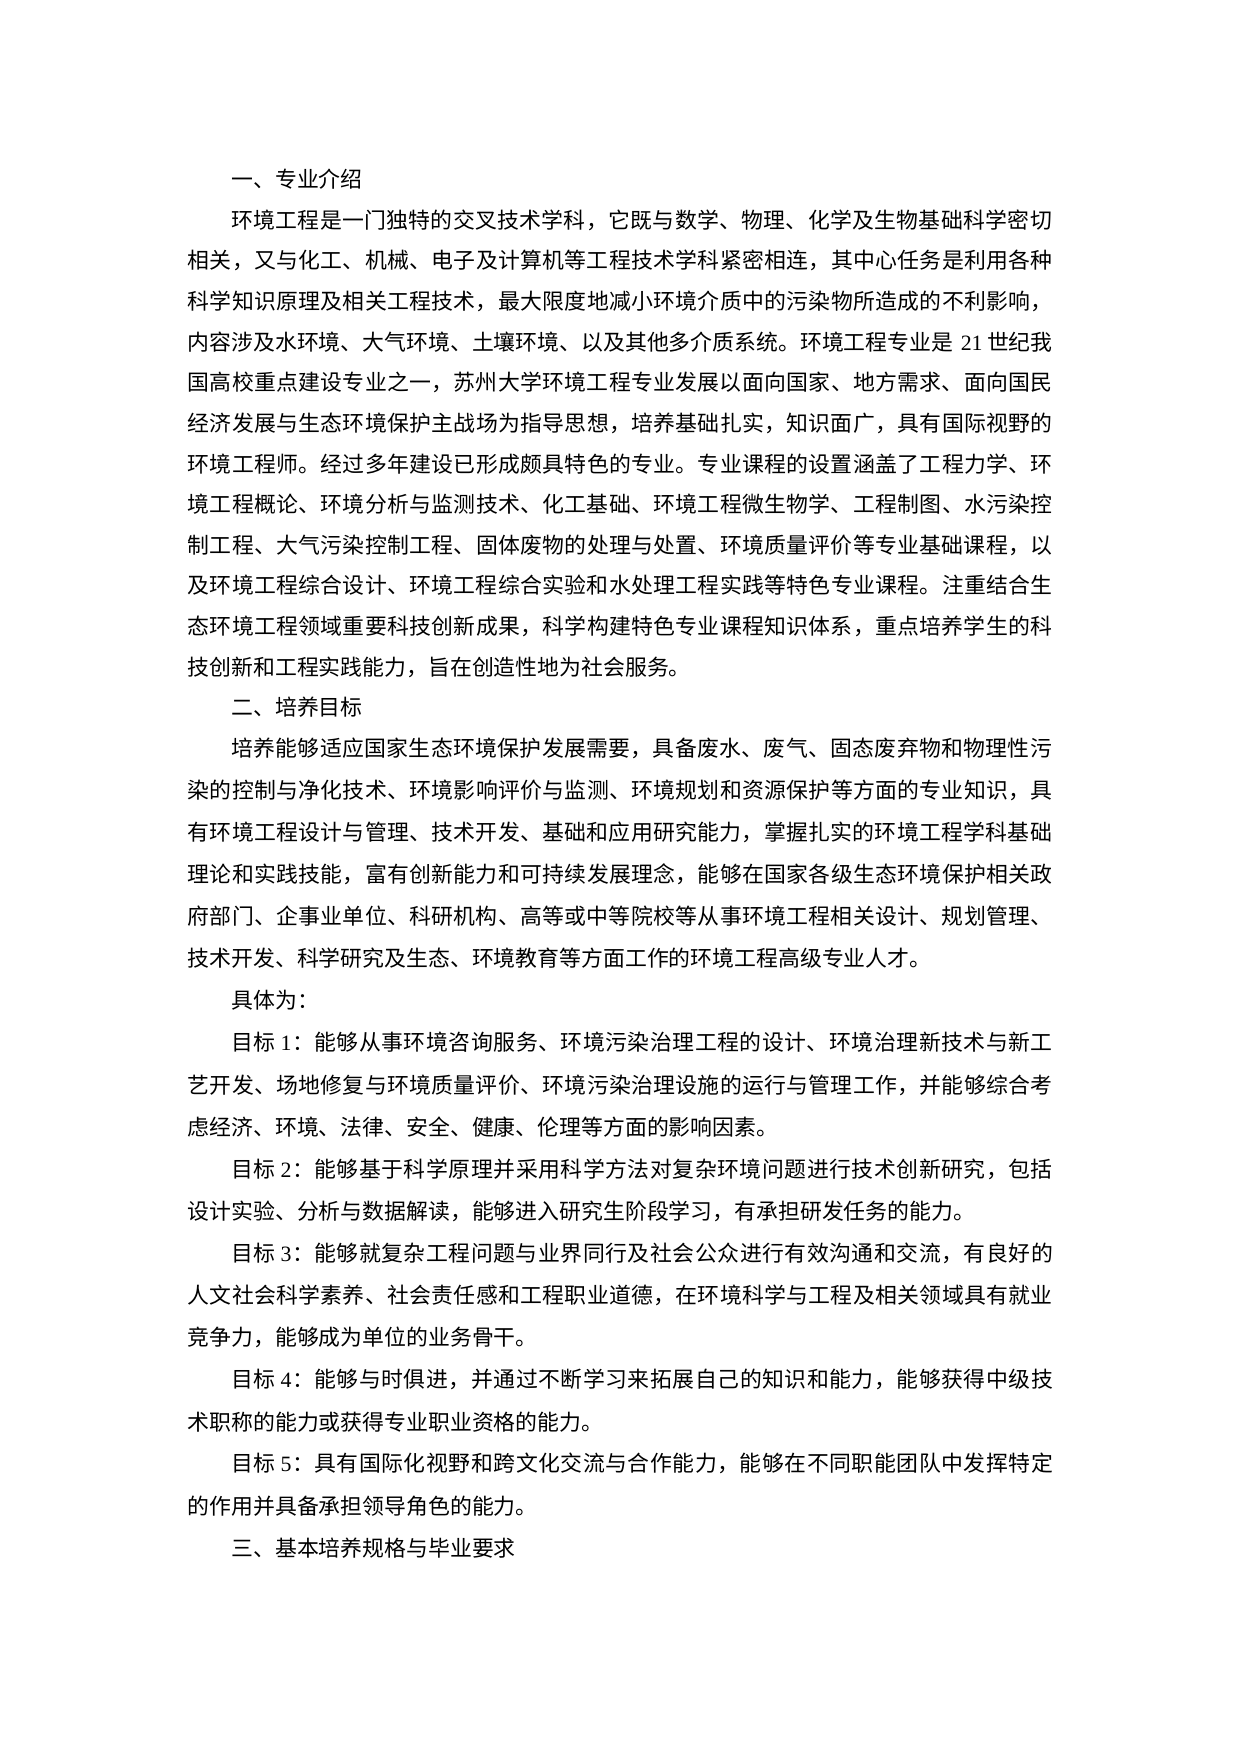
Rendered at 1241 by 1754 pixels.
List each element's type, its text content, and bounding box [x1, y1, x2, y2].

text 目标3：能够就复杂工程问题与业界同行及社会公众进行有效沟通和交流，有良好的人文社会科学素养、社会责任感和工程职业道德，在环境科学与工程及相关领域具有就业竞争力，能够成为单位的业务骨干。 [187, 1236, 1053, 1352]
text 培养能够适应国家生态环境保护发展需要，具备废水、废气、固态废弃物和物理性污染的控制与净化技术、环境影响评价与监测、环境规划和资源保护等方面的专业知识，具有环境工程设计与管理、技术开发、基础和应用研究能力，掌握扎实的环境工程学科基础理论和实践技能，富有创新能力和可持续发展理念，能够在国家各级生态环境保护相关政府部门、企事业单位、科研机构、高等或中等院校等从事环境工程相关设计、规划管理、技术开发、科学研究及生态、环境教育等方面工作的环境工程高级专业人才。 [187, 730, 1053, 973]
text 具体为： [187, 983, 1053, 1016]
text 一、专业介绍 [187, 162, 1053, 194]
text 目标4：能够与时俱进，并通过不断学习来拓展自己的知识和能力，能够获得中级技术职称的能力或获得专业职业资格的能力。 [187, 1362, 1053, 1437]
text 目标1：能够从事环境咨询服务、环境污染治理工程的设计、环境治理新技术与新工艺开发、场地修复与环境质量评价、环境污染治理设施的运行与管理工作，并能够综合考虑经济、环境、法律、安全、健康、伦理等方面的影响因素。 [187, 1025, 1053, 1142]
text 三、基本培养规格与毕业要求 [187, 1530, 1053, 1563]
text 环境工程是一门独特的交叉技术学科，它既与数学、物理、化学及生物基础科学密切相关，又与化工、机械、电子及计算机等工程技术学科紧密相连，其中心任务是利用各种科学知识原理及相关工程技术，最大限度地减小环境介质中的污染物所造成的不利影响，内容涉及水环境、大气环境、土壤环境、以及其他多介质系统。环境工程专业是21世纪我国高校重点建设专业之一，苏州大学环境工程专业发展以面向国家、地方需求、面向国民经济发展与生态环境保护主战场为指导思想，培养基础扎实，知识面广，具有国际视野的环境工程师。经过多年建设已形成颇具特色的专业。专业课程的设置涵盖了工程力学、环境工程概论、环境分析与监测技术、化工基础、环境工程微生物学、工程制图、水污染控制工程、大气污染控制工程、固体废物的处理与处置、环境质量评价等专业基础课程，以及环境工程综合设计、环境工程综合实验和水处理工程实践等特色专业课程。注重结合生态环境工程领域重要科技创新成果，科学构建特色专业课程知识体系，重点培养学生的科技创新和工程实践能力，旨在创造性地为社会服务。 [187, 202, 1053, 682]
text 二、培养目标 [187, 690, 1053, 722]
text 目标5：具有国际化视野和跨文化交流与合作能力，能够在不同职能团队中发挥特定的作用并具备承担领导角色的能力。 [187, 1446, 1053, 1521]
text 目标2：能够基于科学原理并采用科学方法对复杂环境问题进行技术创新研究，包括设计实验、分析与数据解读，能够进入研究生阶段学习，有承担研发任务的能力。 [187, 1151, 1053, 1226]
